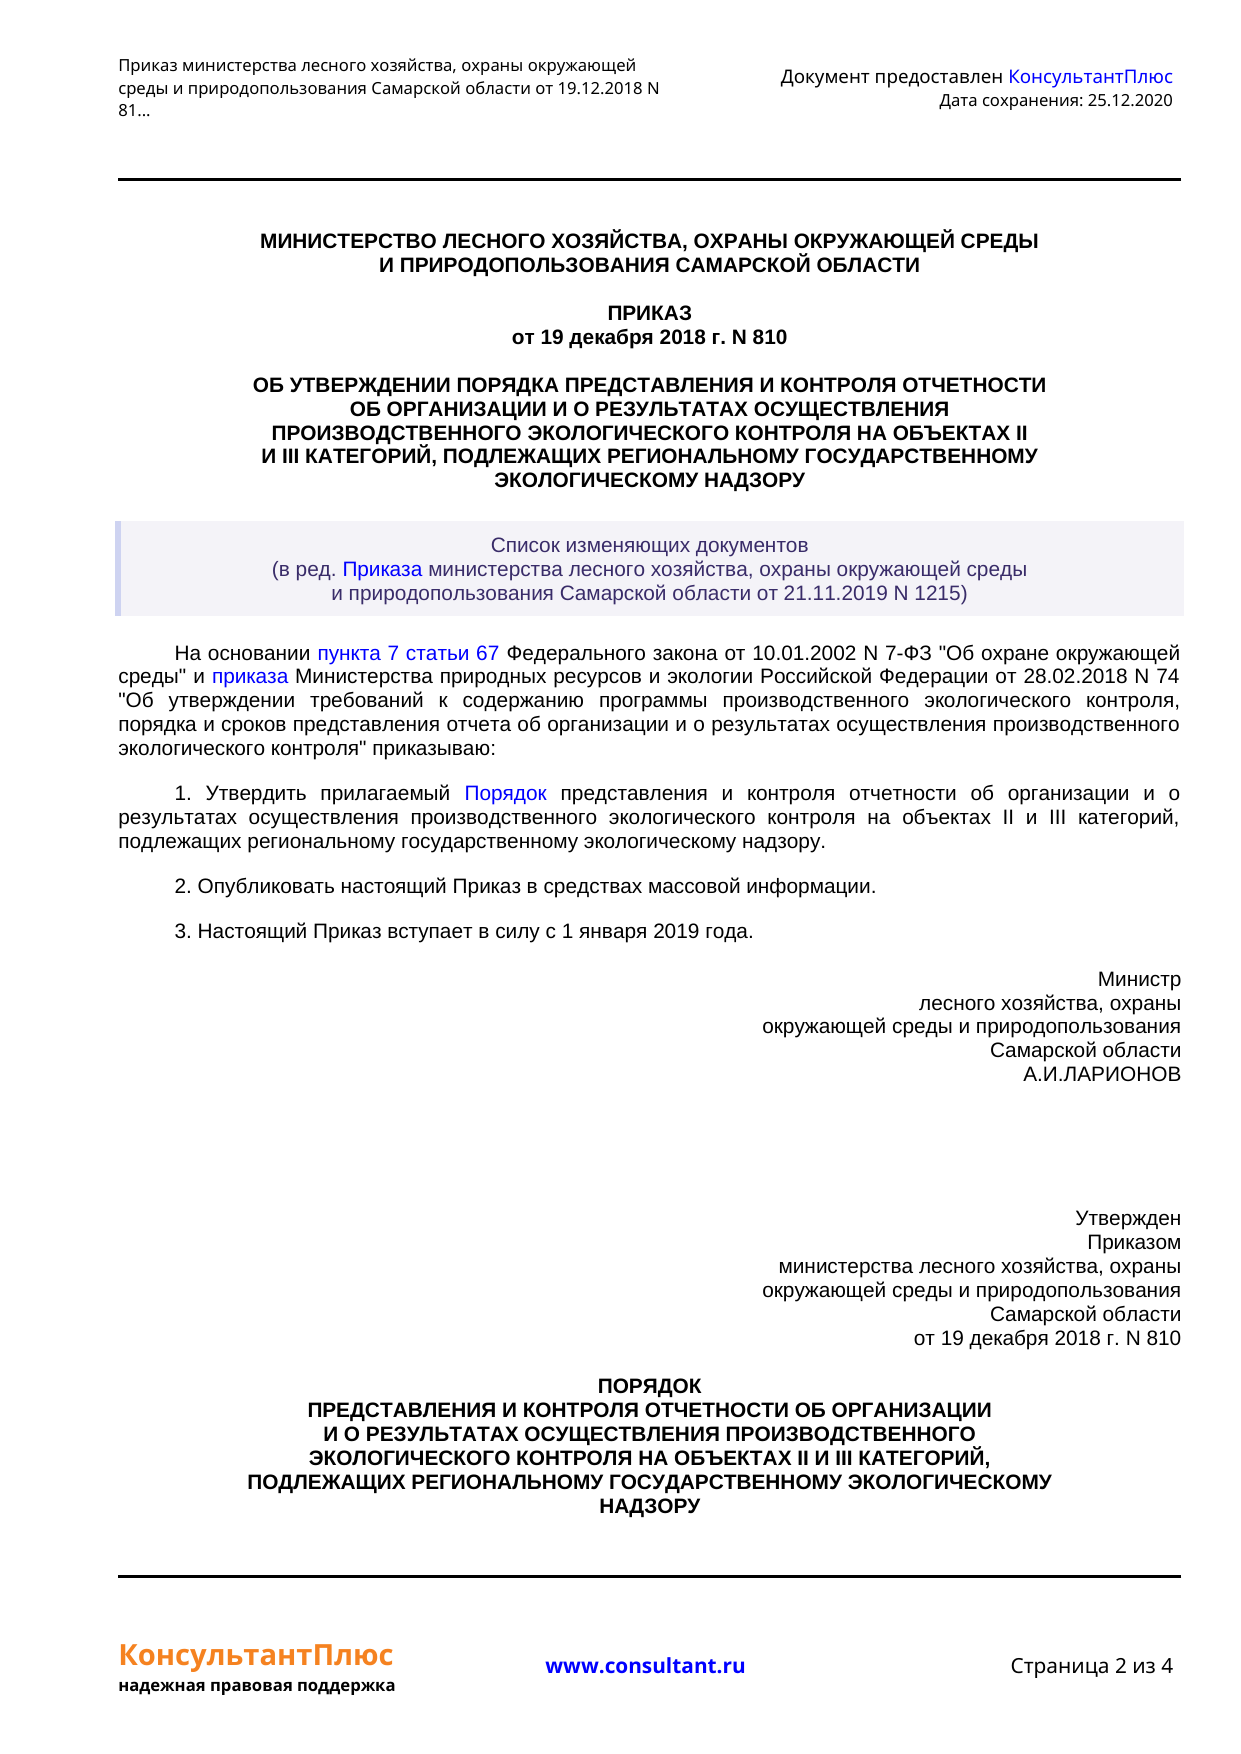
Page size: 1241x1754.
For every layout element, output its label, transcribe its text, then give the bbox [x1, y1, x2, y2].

title ЭКОЛОГИЧЕСКОГО КОНТРОЛЯ НА ОБЪЕКТАХ II И III КАТЕГОРИЙ, [118, 1446, 1181, 1469]
text 3. Настоящий Приказ вступает в силу с 1 января 2019 года. [118, 918, 1181, 942]
text Утвержден [118, 1206, 1181, 1230]
title ПРОИЗВОДСТВЕННОГО ЭКОЛОГИЧЕСКОГО КОНТРОЛЯ НА ОБЪЕКТАХ II [118, 420, 1181, 444]
text Самарской области [118, 1038, 1181, 1062]
text А.И.ЛАРИОНОВ [118, 1062, 1181, 1086]
title НАДЗОРУ [118, 1493, 1181, 1517]
text Министр [118, 966, 1181, 990]
text министерства лесного хозяйства, охраны [118, 1254, 1181, 1278]
text от 19 декабря 2018 г. N 810 [118, 1326, 1181, 1350]
text окружающей среды и природопользования [118, 1278, 1181, 1302]
title ПРИКАЗ [118, 301, 1181, 324]
text 2. Опубликовать настоящий Приказ в средствах массовой информации. [118, 874, 1181, 898]
title И О РЕЗУЛЬТАТАХ ОСУЩЕСТВЛЕНИЯ ПРОИЗВОДСТВЕННОГО [118, 1422, 1181, 1446]
text На основании пункта 7 статьи 67 Федерального закона от 10.01.2002 N 7-ФЗ "Об охране окружающей среды" и приказа Министерства природных ресурсов и экологии Российской Федерации от 28.02.2018 N 74 "Об утверждении требований к содержанию программы производственного экологического контроля, порядка и сроков представления отчета об организации и о результатах осуществления производственного экологического контроля" приказываю: [118, 640, 1181, 760]
table_header Список изменяющих документов (в ред. Приказа министерства лесного хозяйства, охраны окружающей среды и природопользования Самарской области от 21.11.2019 N 1215) [121, 521, 1178, 616]
title от 19 декабря 2018 г. N 810 [118, 324, 1181, 348]
title ОБ УТВЕРЖДЕНИИ ПОРЯДКА ПРЕДСТАВЛЕНИЯ И КОНТРОЛЯ ОТЧЕТНОСТИ [118, 372, 1181, 396]
text лесного хозяйства, охраны [118, 990, 1181, 1014]
text окружающей среды и природопользования [118, 1014, 1181, 1038]
title И ПРИРОДОПОЛЬЗОВАНИЯ САМАРСКОЙ ОБЛАСТИ [118, 253, 1181, 277]
title ЭКОЛОГИЧЕСКОМУ НАДЗОРУ [118, 468, 1181, 492]
text 1. Утвердить прилагаемый Порядок представления и контроля отчетности об организации и о результатах осуществления производственного экологического контроля на объектах II и III категорий, подлежащих региональному государственному экологическому надзору. [118, 781, 1181, 853]
text Самарской области [118, 1302, 1181, 1326]
title МИНИСТЕРСТВО ЛЕСНОГО ХОЗЯЙСТВА, ОХРАНЫ ОКРУЖАЮЩЕЙ СРЕДЫ [118, 229, 1181, 253]
title ПОРЯДОК [118, 1374, 1181, 1398]
title ПРЕДСТАВЛЕНИЯ И КОНТРОЛЯ ОТЧЕТНОСТИ ОБ ОРГАНИЗАЦИИ [118, 1398, 1181, 1422]
text Приказом [118, 1230, 1181, 1254]
title ОБ ОРГАНИЗАЦИИ И О РЕЗУЛЬТАТАХ ОСУЩЕСТВЛЕНИЯ [118, 396, 1181, 420]
title ПОДЛЕЖАЩИХ РЕГИОНАЛЬНОМУ ГОСУДАРСТВЕННОМУ ЭКОЛОГИЧЕСКОМУ [118, 1469, 1181, 1493]
title И III КАТЕГОРИЙ, ПОДЛЕЖАЩИХ РЕГИОНАЛЬНОМУ ГОСУДАРСТВЕННОМУ [118, 444, 1181, 468]
